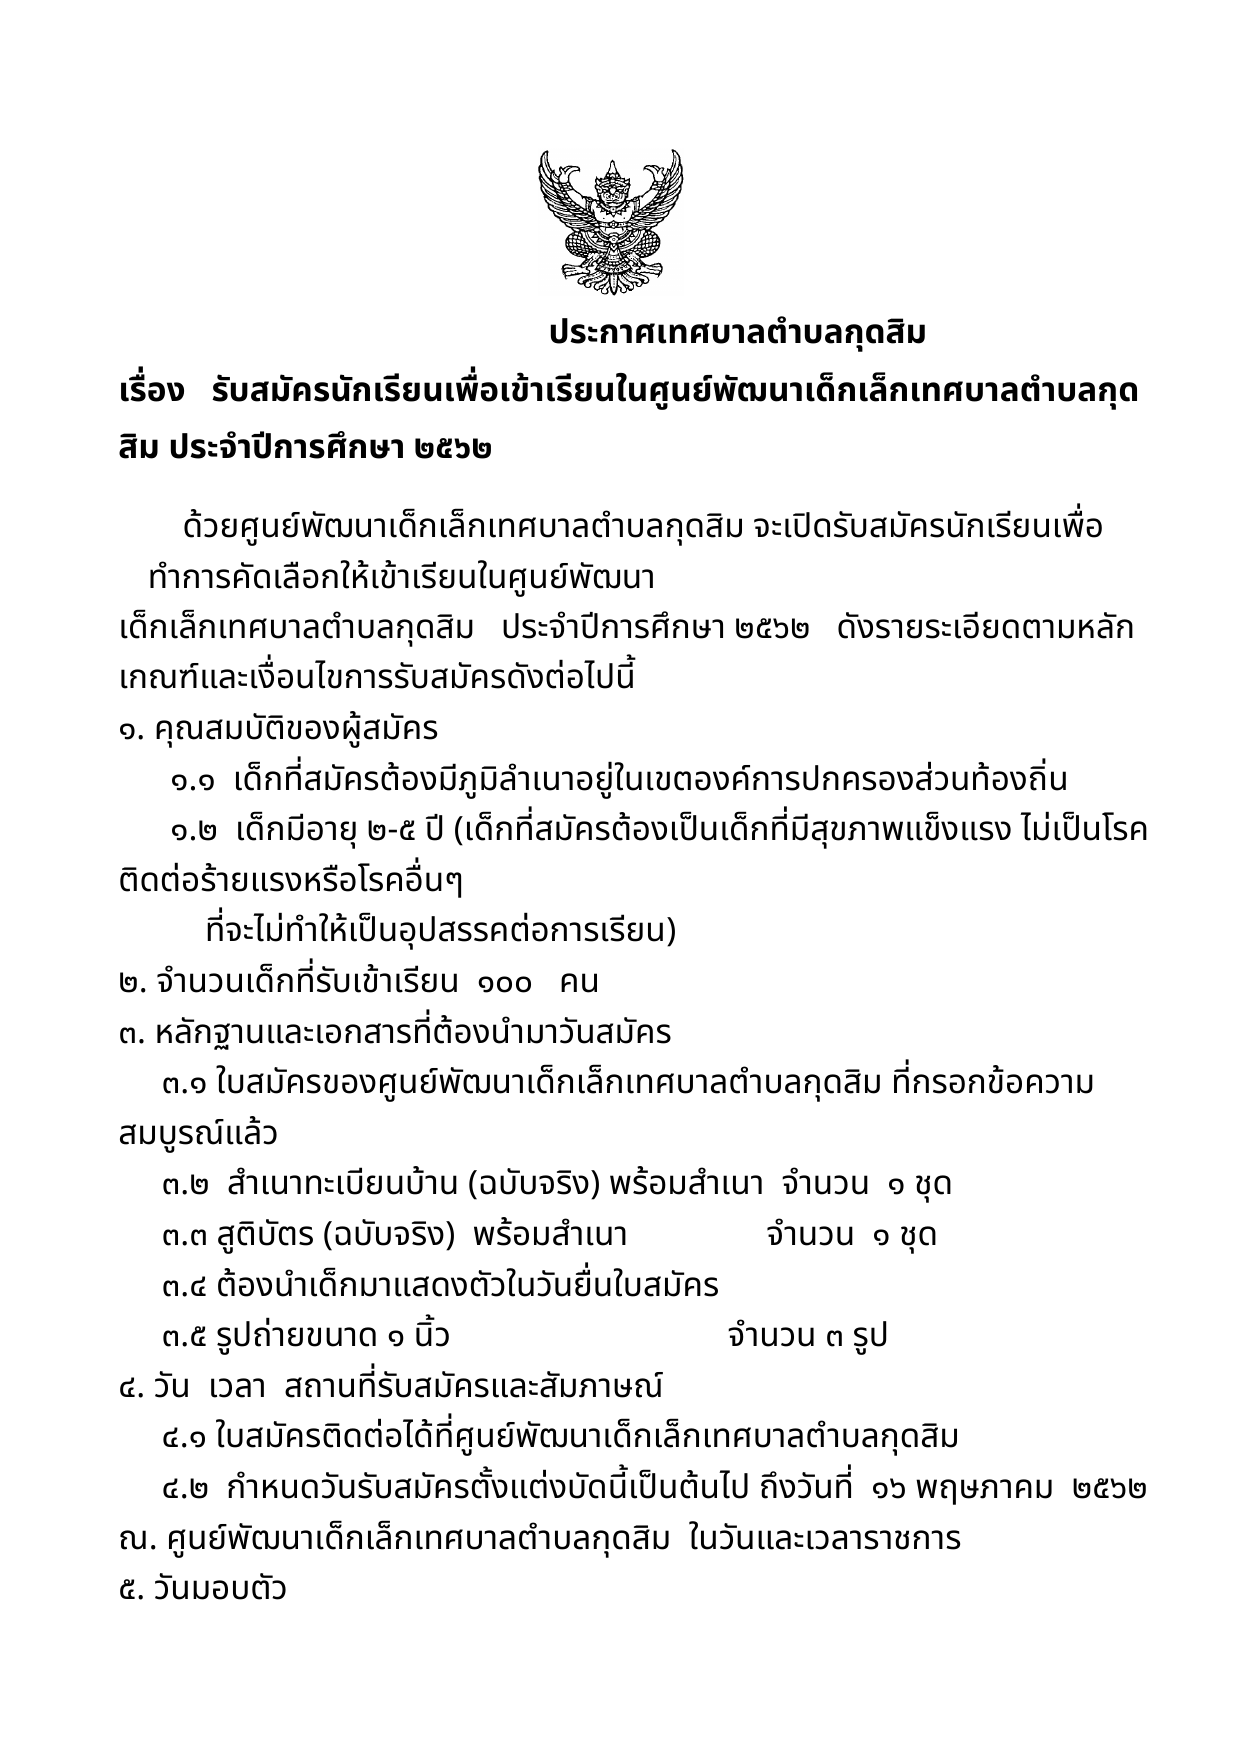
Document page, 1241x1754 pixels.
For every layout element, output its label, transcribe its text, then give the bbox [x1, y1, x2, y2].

text ด้วยศูนย์พัฒนาเด็กเล็กเทศบาลตำบลกุดสิม จะเปิดรับสมัครนักเรียนเพื่อทำการคัดเลือกให้เข้าเรียนในศูนย์พัฒนา [148, 502, 1152, 603]
text ๔. วัน เวลา สถานที่รับสมัครและสัมภาษณ์ [118, 1362, 1152, 1412]
text ๕. วันมอบตัว [118, 1564, 1152, 1615]
text ๑.๑ เด็กที่สมัครต้องมีภูมิลำเนาอยู่ในเขตองค์การปกครองส่วนท้องถิ่น [118, 754, 1152, 805]
text ๓.๒ สำเนาทะเบียนบ้าน (ฉบับจริง) พร้อมสำเนา จำนวน ๑ ชุด [118, 1159, 1152, 1210]
text ๓.๑ ใบสมัครของศูนย์พัฒนาเด็กเล็กเทศบาลตำบลกุดสิม ที่กรอกข้อความสมบูรณ์แล้ว [118, 1058, 1152, 1159]
text เรื่อง รับสมัครนักเรียนเพื่อเข้าเรียนในศูนย์พัฒนาเด็กเล็กเทศบาลตำบลกุดสิม ประจำปีการศึกษา ๒๕๖๒ [118, 366, 1152, 474]
text ๓.๕ รูปถ่ายขนาด ๑ นิ้ว จำนวน ๓ รูป [118, 1311, 1152, 1362]
picture [537, 148, 684, 296]
text ๔.๒ กำหนดวันรับสมัครตั้งแต่งบัดนี้เป็นต้นไป ถึงวันที่ ๑๖ พฤษภาคม ๒๕๖๒ ณ. ศูนย์พัฒนาเด็กเล็กเทศบาลตำบลกุดสิม ในวันและเวลาราชการ [118, 1463, 1152, 1564]
text ๔.๑ ใบสมัครติดต่อได้ที่ศูนย์พัฒนาเด็กเล็กเทศบาลตำบลกุดสิม [118, 1412, 1152, 1463]
text ที่จะไม่ทำให้เป็นอุปสรรคต่อการเรียน) [118, 906, 1152, 957]
text ๓.๔ ต้องนำเด็กมาแสดงตัวในวันยื่นใบสมัคร [118, 1260, 1152, 1311]
text ๓.๓ สูติบัตร (ฉบับจริง) พร้อมสำเนา จำนวน ๑ ชุด [118, 1210, 1152, 1260]
text เด็กเล็กเทศบาลตำบลกุดสิม ประจำปีการศึกษา ๒๕๖๒ ดังรายระเอียดตามหลักเกณฑ์และเงื่อนไขการรับสมัครดังต่อไปนี้ [118, 603, 1152, 704]
text ๒. จำนวนเด็กที่รับเข้าเรียน ๑๐๐ คน [118, 957, 1152, 1007]
text ๑.๒ เด็กมีอายุ ๒-๕ ปี (เด็กที่สมัครต้องเป็นเด็กที่มีสุขภาพแข็งแรง ไม่เป็นโรคติดต่อร้ายแรงหรือโรคอื่นๆ [118, 805, 1152, 906]
text ๓. หลักฐานและเอกสารที่ต้องนำมาวันสมัคร [118, 1007, 1152, 1058]
text ๑. คุณสมบัติของผู้สมัคร [118, 704, 1152, 754]
text ประกาศเทศบาลตำบลกุดสิม [118, 308, 1152, 358]
